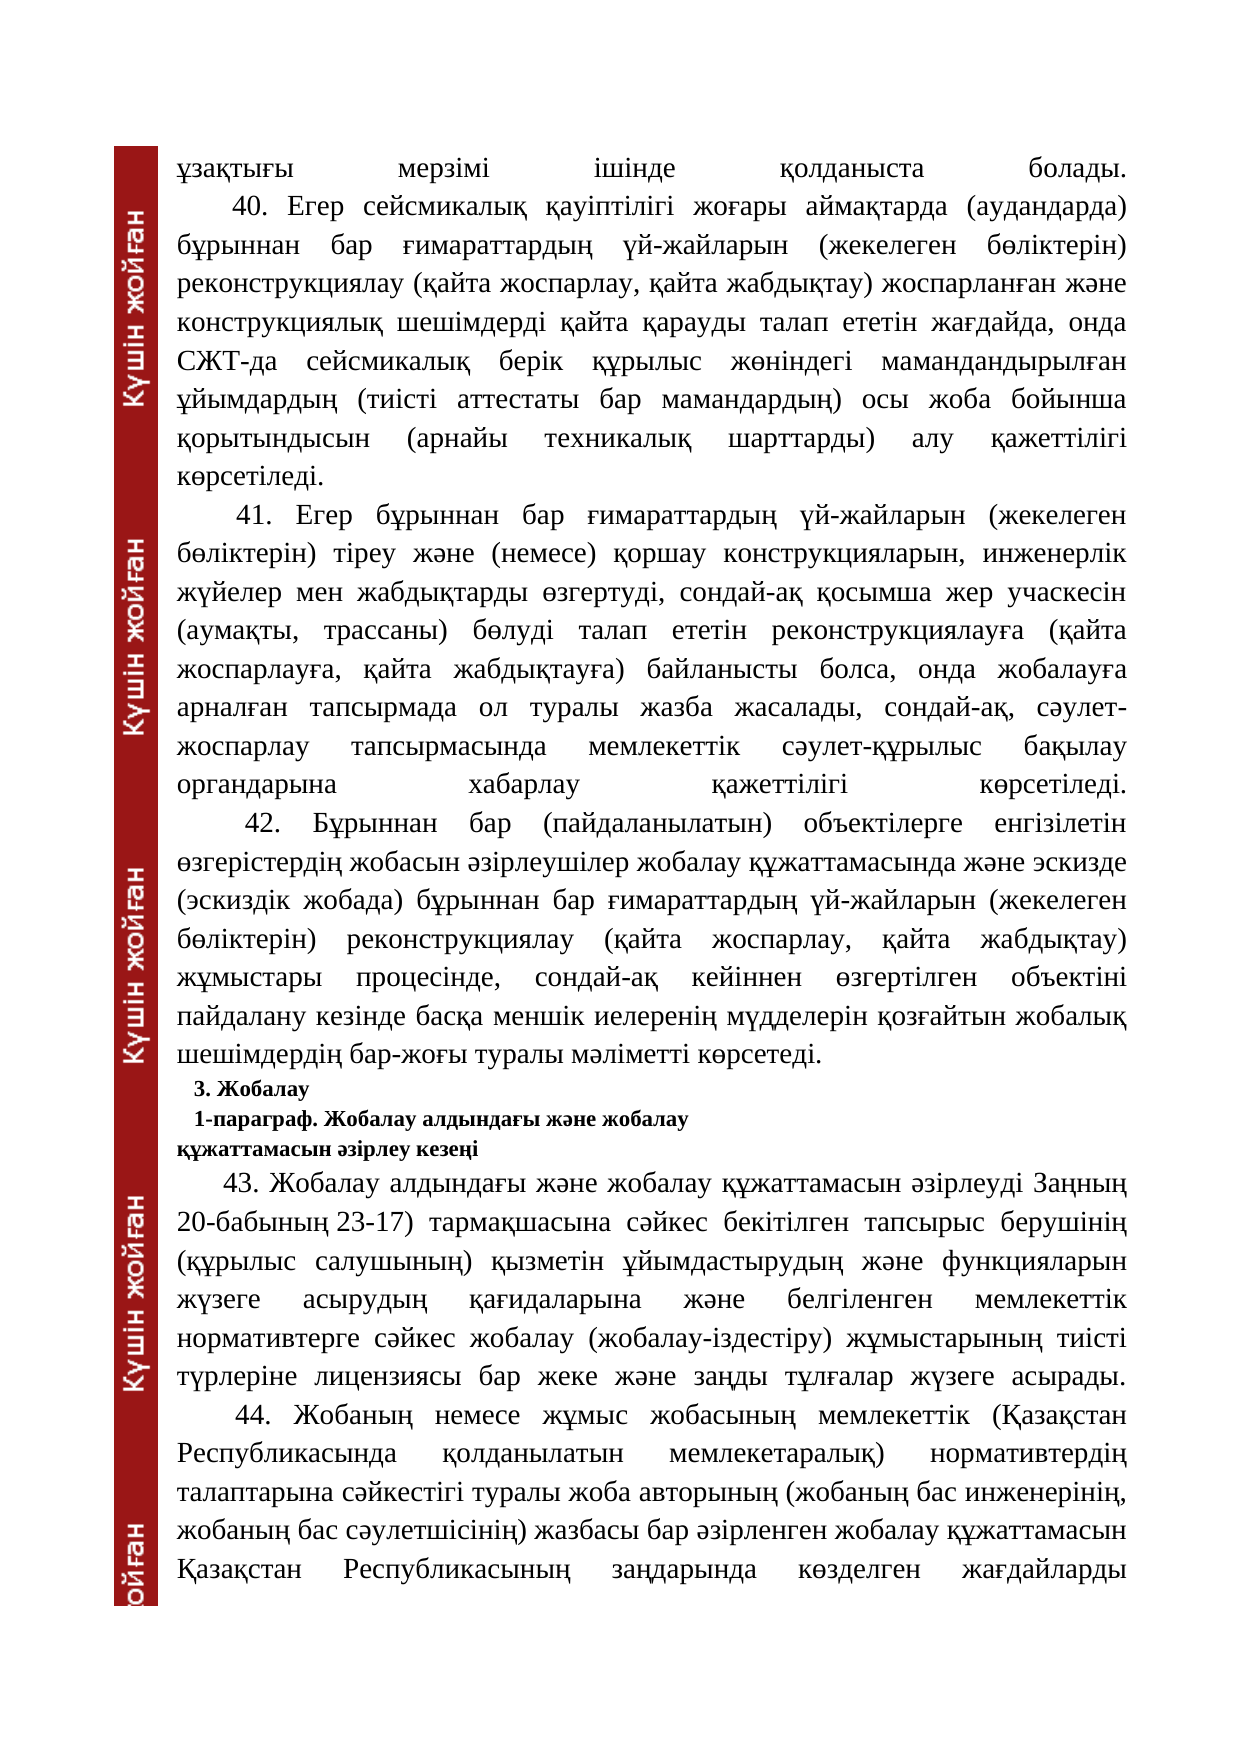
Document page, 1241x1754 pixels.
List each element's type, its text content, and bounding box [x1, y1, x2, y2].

picture [114, 1070, 158, 1075]
picture [114, 146, 158, 150]
picture [114, 1101, 158, 1105]
text 3. Жобалау [112, 1075, 1128, 1101]
picture [114, 1162, 158, 1166]
text 1-параграф. Жобалау алдындағы және жобалау құжаттамасын әзірлеу кезеңі [112, 1105, 1128, 1162]
picture [114, 1584, 158, 1606]
